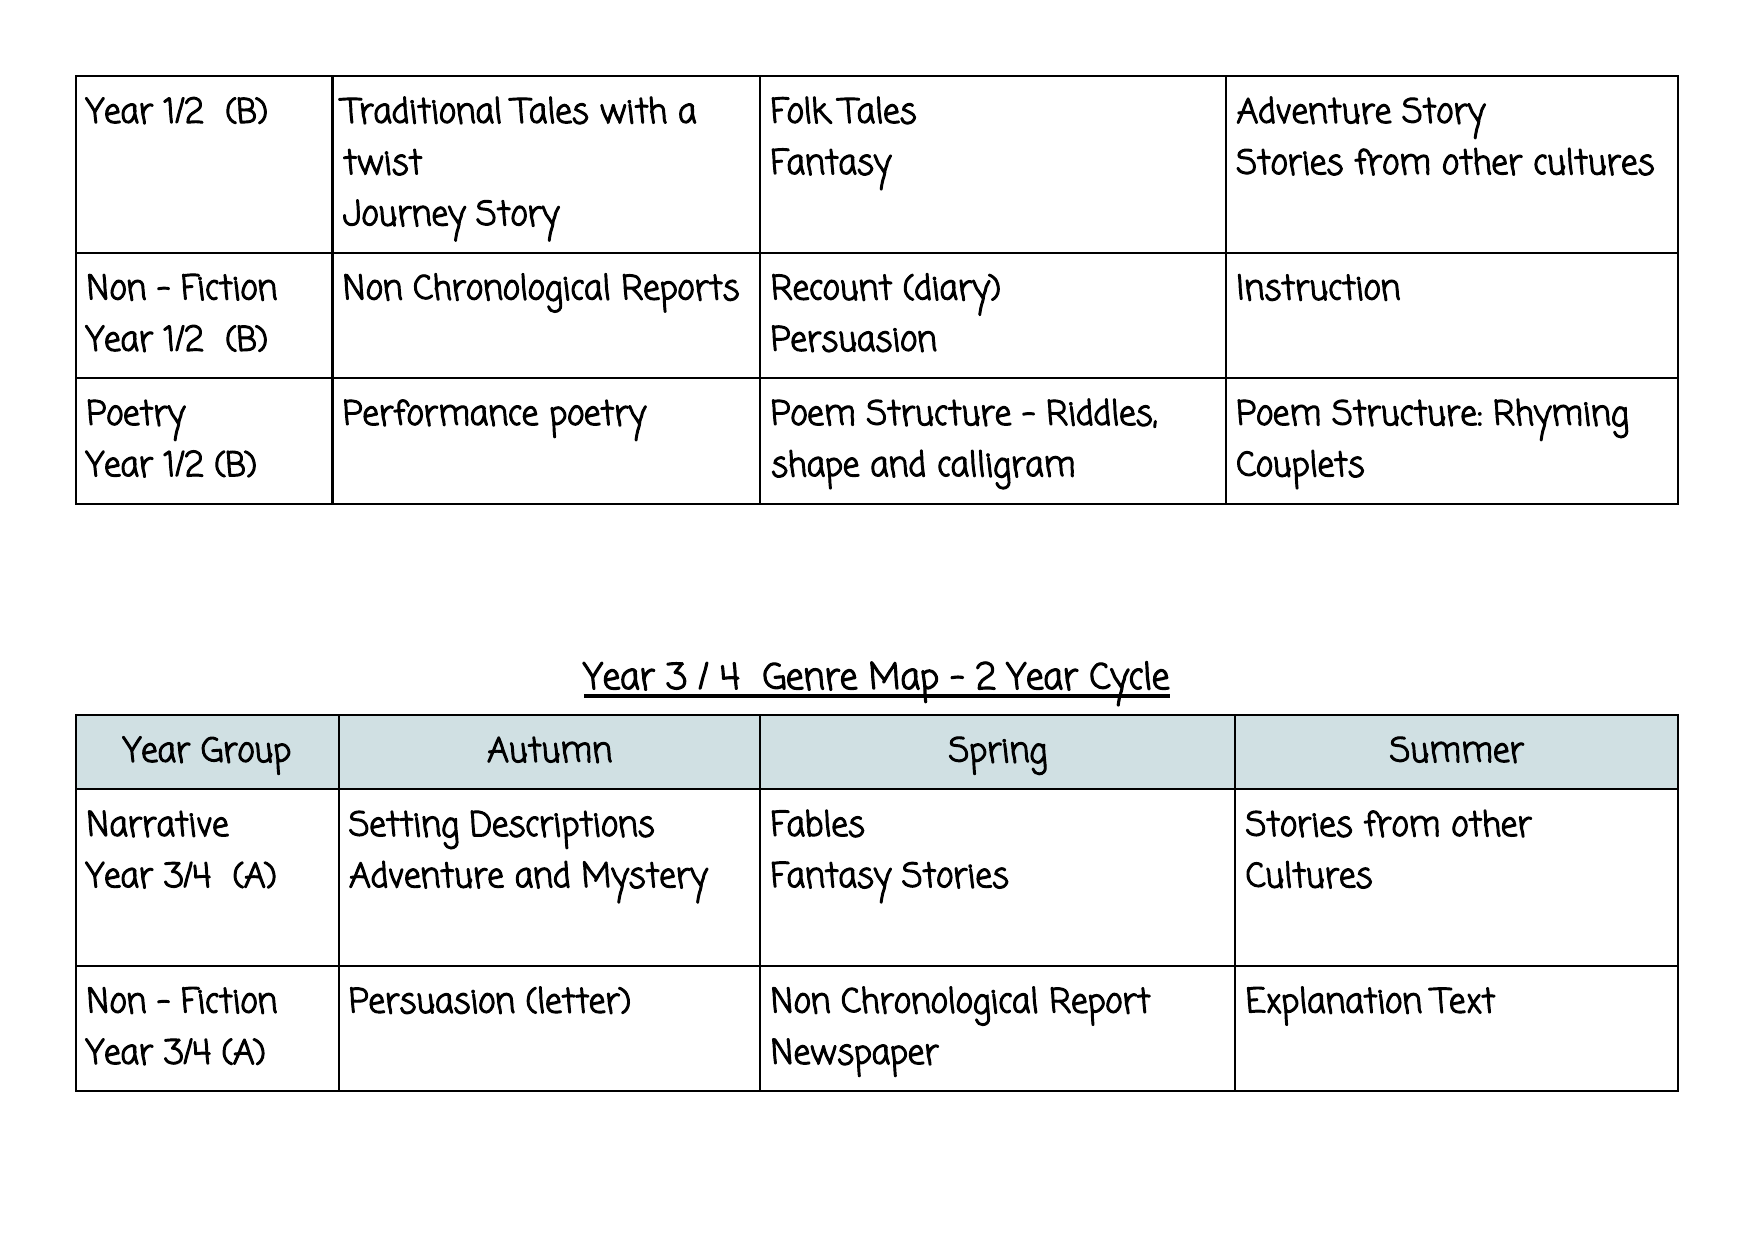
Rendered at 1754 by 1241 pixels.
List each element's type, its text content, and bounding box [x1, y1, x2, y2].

table_header Autumn [340, 716, 759, 788]
table_cell Non - Fiction Year 3/4 (A) [77, 967, 338, 1090]
table_cell Explanation Text [1236, 967, 1677, 1090]
table_cell Traditional Tales with a twist Journey Story [334, 77, 759, 252]
table_header Summer [1236, 716, 1677, 788]
table_cell Non - Fiction Year 1/2 (B) [77, 254, 331, 377]
table_header Spring [761, 716, 1234, 788]
table_cell Instruction [1227, 254, 1677, 377]
text Year 3 / 4 Genre Map - 2 Year Cycle [75, 651, 1679, 706]
table_cell Adventure Story Stories from other cultures [1227, 77, 1677, 252]
table_header Year Group [77, 716, 338, 788]
table_cell Narrative Year 3/4 (A) [77, 790, 338, 965]
table_cell Recount (diary) Persuasion [761, 254, 1225, 377]
table_cell Folk Tales Fantasy [761, 77, 1225, 252]
table_cell Non Chronological Report Newspaper [761, 967, 1234, 1090]
table_cell Setting Descriptions Adventure and Mystery [340, 790, 759, 965]
table_cell Poetry Year 1/2 (B) [77, 379, 331, 502]
table_cell Stories from other Cultures [1236, 790, 1677, 965]
table_cell Poem Structure - Riddles, shape and calligram [761, 379, 1225, 502]
table_cell Persuasion (letter) [340, 967, 759, 1090]
table_cell Year 1/2 (B) [77, 77, 331, 252]
table_cell Performance poetry [334, 379, 759, 502]
table_cell Fables Fantasy Stories [761, 790, 1234, 965]
table_cell Poem Structure: Rhyming Couplets [1227, 379, 1677, 502]
table_cell Non Chronological Reports [334, 254, 759, 377]
